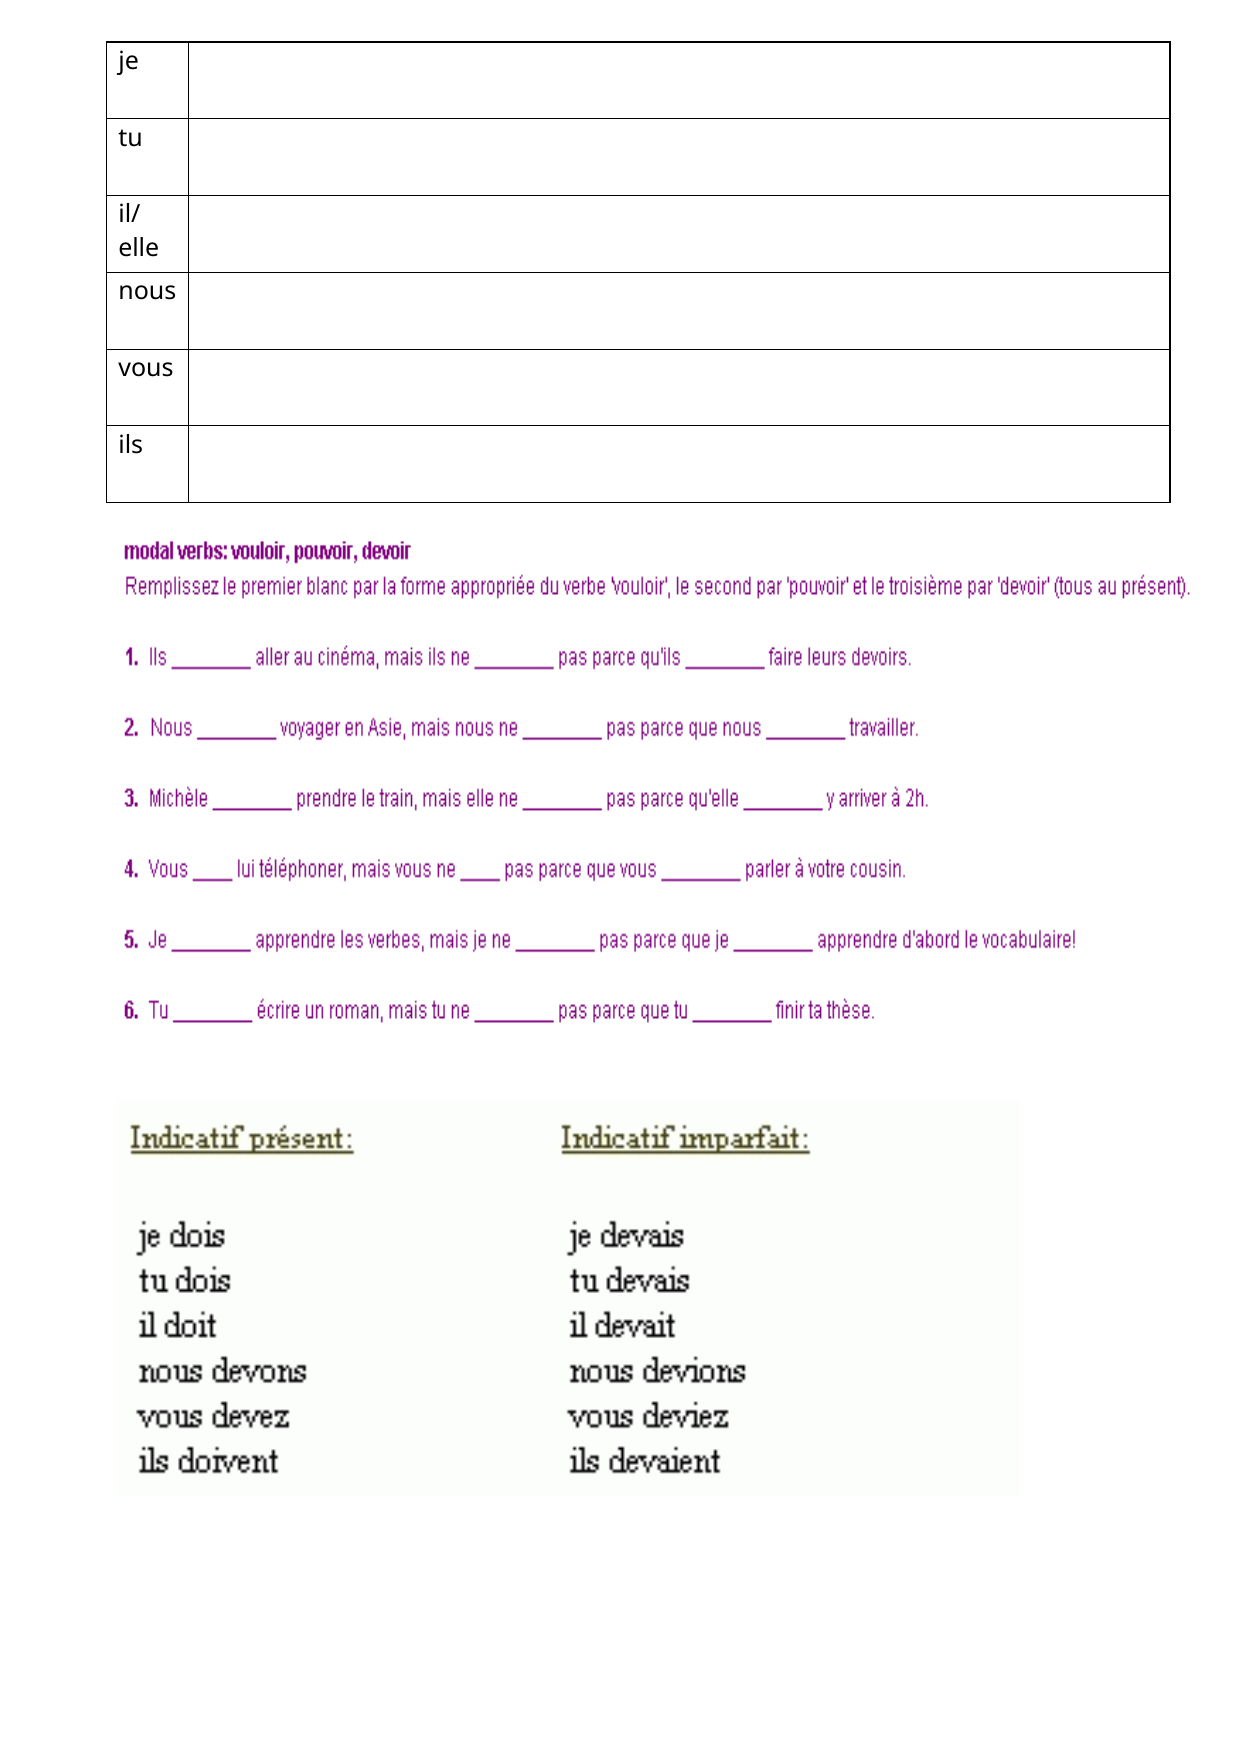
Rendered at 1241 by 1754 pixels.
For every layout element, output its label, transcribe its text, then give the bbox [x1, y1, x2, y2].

table_cell ils [107, 426, 188, 502]
table_cell je [107, 43, 188, 118]
picture [118, 536, 1198, 1068]
table_cell [189, 43, 1169, 118]
table_cell il/elle [107, 196, 188, 272]
table_cell nous [107, 273, 188, 348]
table_cell [189, 350, 1169, 425]
table_cell [189, 119, 1169, 195]
table_cell [189, 426, 1169, 502]
table_cell [189, 196, 1169, 272]
table_cell tu [107, 119, 188, 195]
picture [118, 1101, 1019, 1496]
table_cell vous [107, 350, 188, 425]
table_cell [189, 273, 1169, 348]
